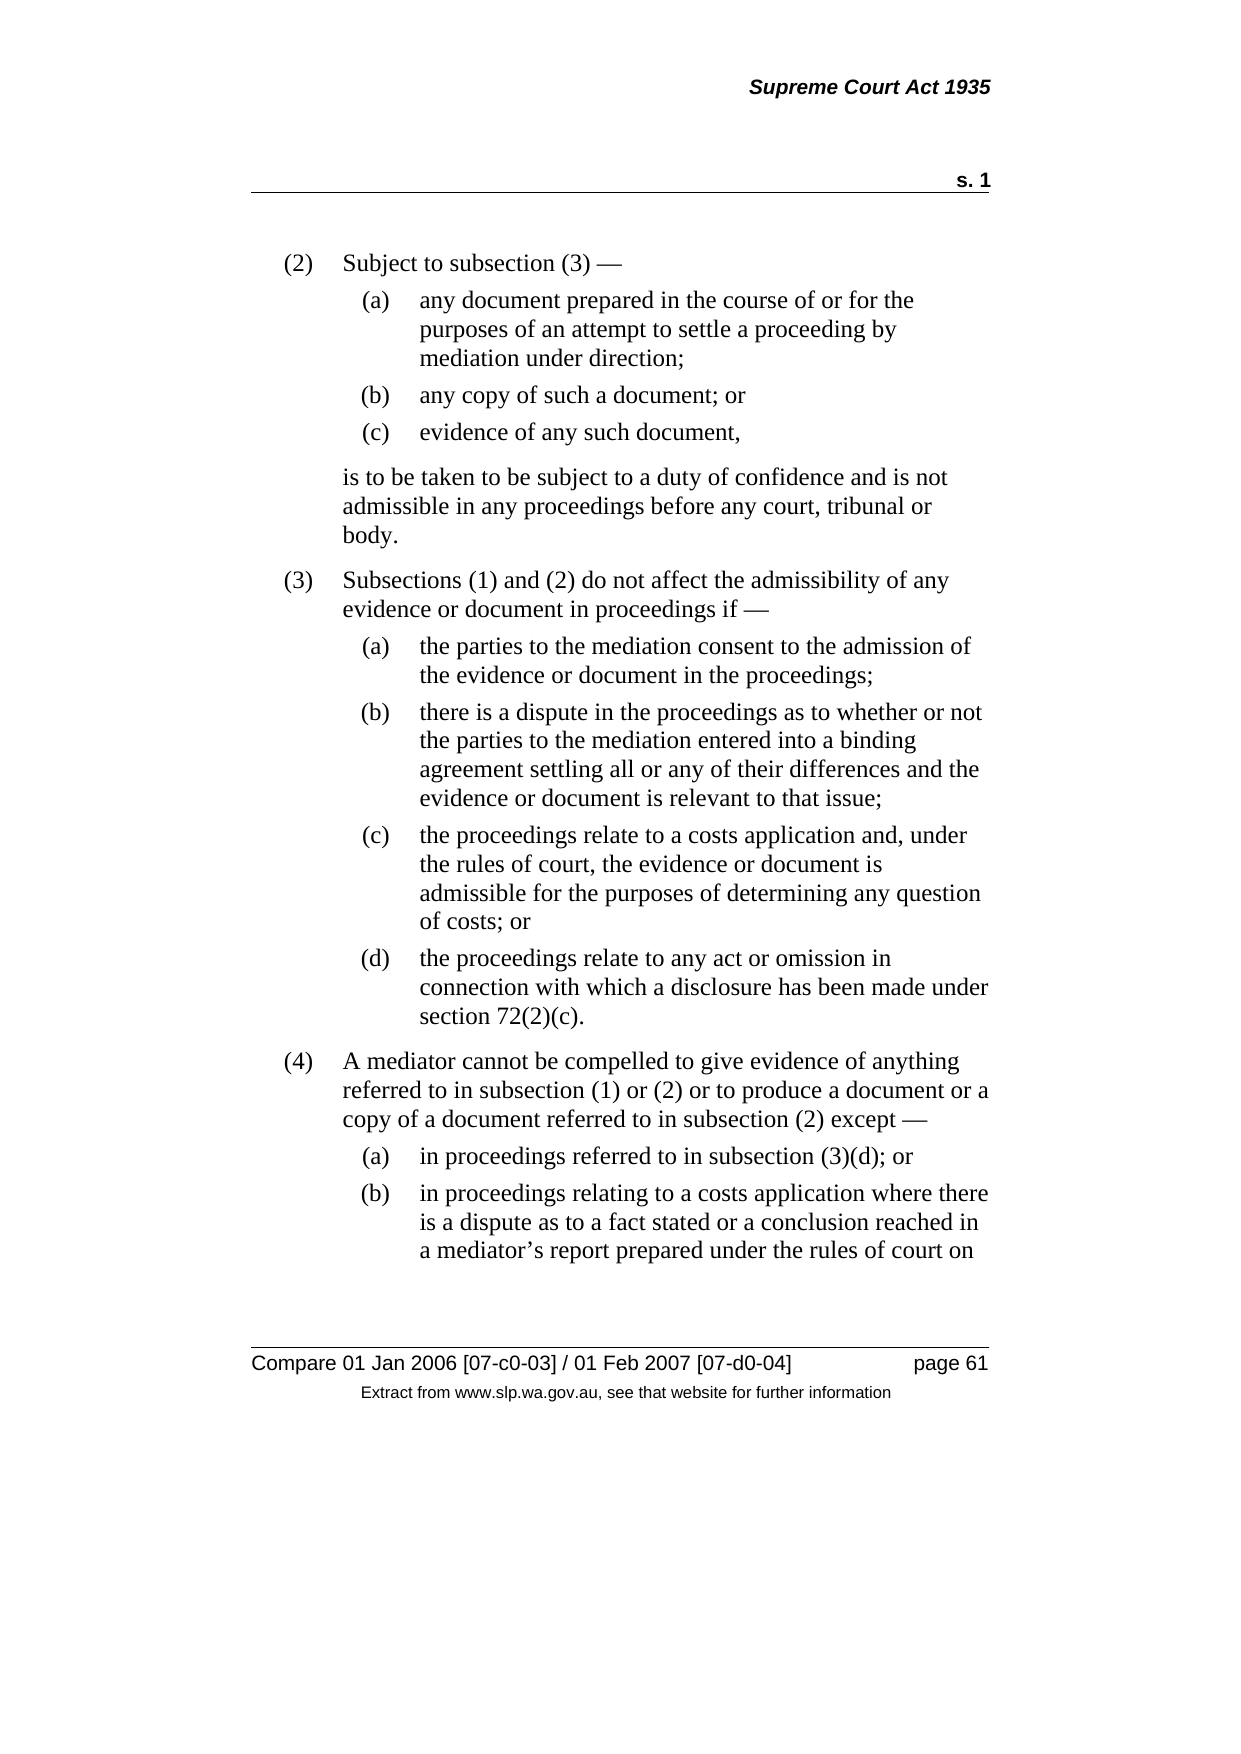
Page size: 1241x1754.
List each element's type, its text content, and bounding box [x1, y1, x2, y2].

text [251, 1178, 989, 1264]
text (3) Subsections (1) and (2) do not affect the admissibility of any evidence or document in proceedings if — [251, 565, 989, 623]
text (b) there is a dispute in the proceedings as to whether or not the parties to the mediation entered into a binding agreement settling all or any of their differences and the evidence or document is relevant to that issue; [251, 697, 989, 812]
text (b) any copy of such a document; or [251, 380, 989, 408]
text (4) A mediator cannot be compelled to give evidence of anything referred to in subsection (1) or (2) or to produce a document or a copy of a document referred to in subsection (2) except — [251, 1046, 989, 1133]
text (a) any document prepared in the course of or for the purposes of an attempt to settle a proceeding by mediation under direction; [251, 285, 989, 371]
text (2) Subject to subsection (3) — [251, 248, 989, 277]
text (d) the proceedings relate to any act or omission in connection with which a disclosure has been made under section 72(2)(c). [251, 943, 989, 1030]
text (a) in proceedings referred to in subsection (3)(d); or [251, 1141, 989, 1170]
text (c) the proceedings relate to a costs application and, under the rules of court, the evidence or document is admissible for the purposes of determining any question of costs; or [251, 820, 989, 935]
text is to be taken to be subject to a duty of confidence and is not admissible in any proceedings before any court, tribunal or body. [251, 462, 989, 548]
text (c) evidence of any such document, [251, 417, 989, 446]
text (a) the parties to the mediation consent to the admission of the evidence or document in the proceedings; [251, 631, 989, 688]
